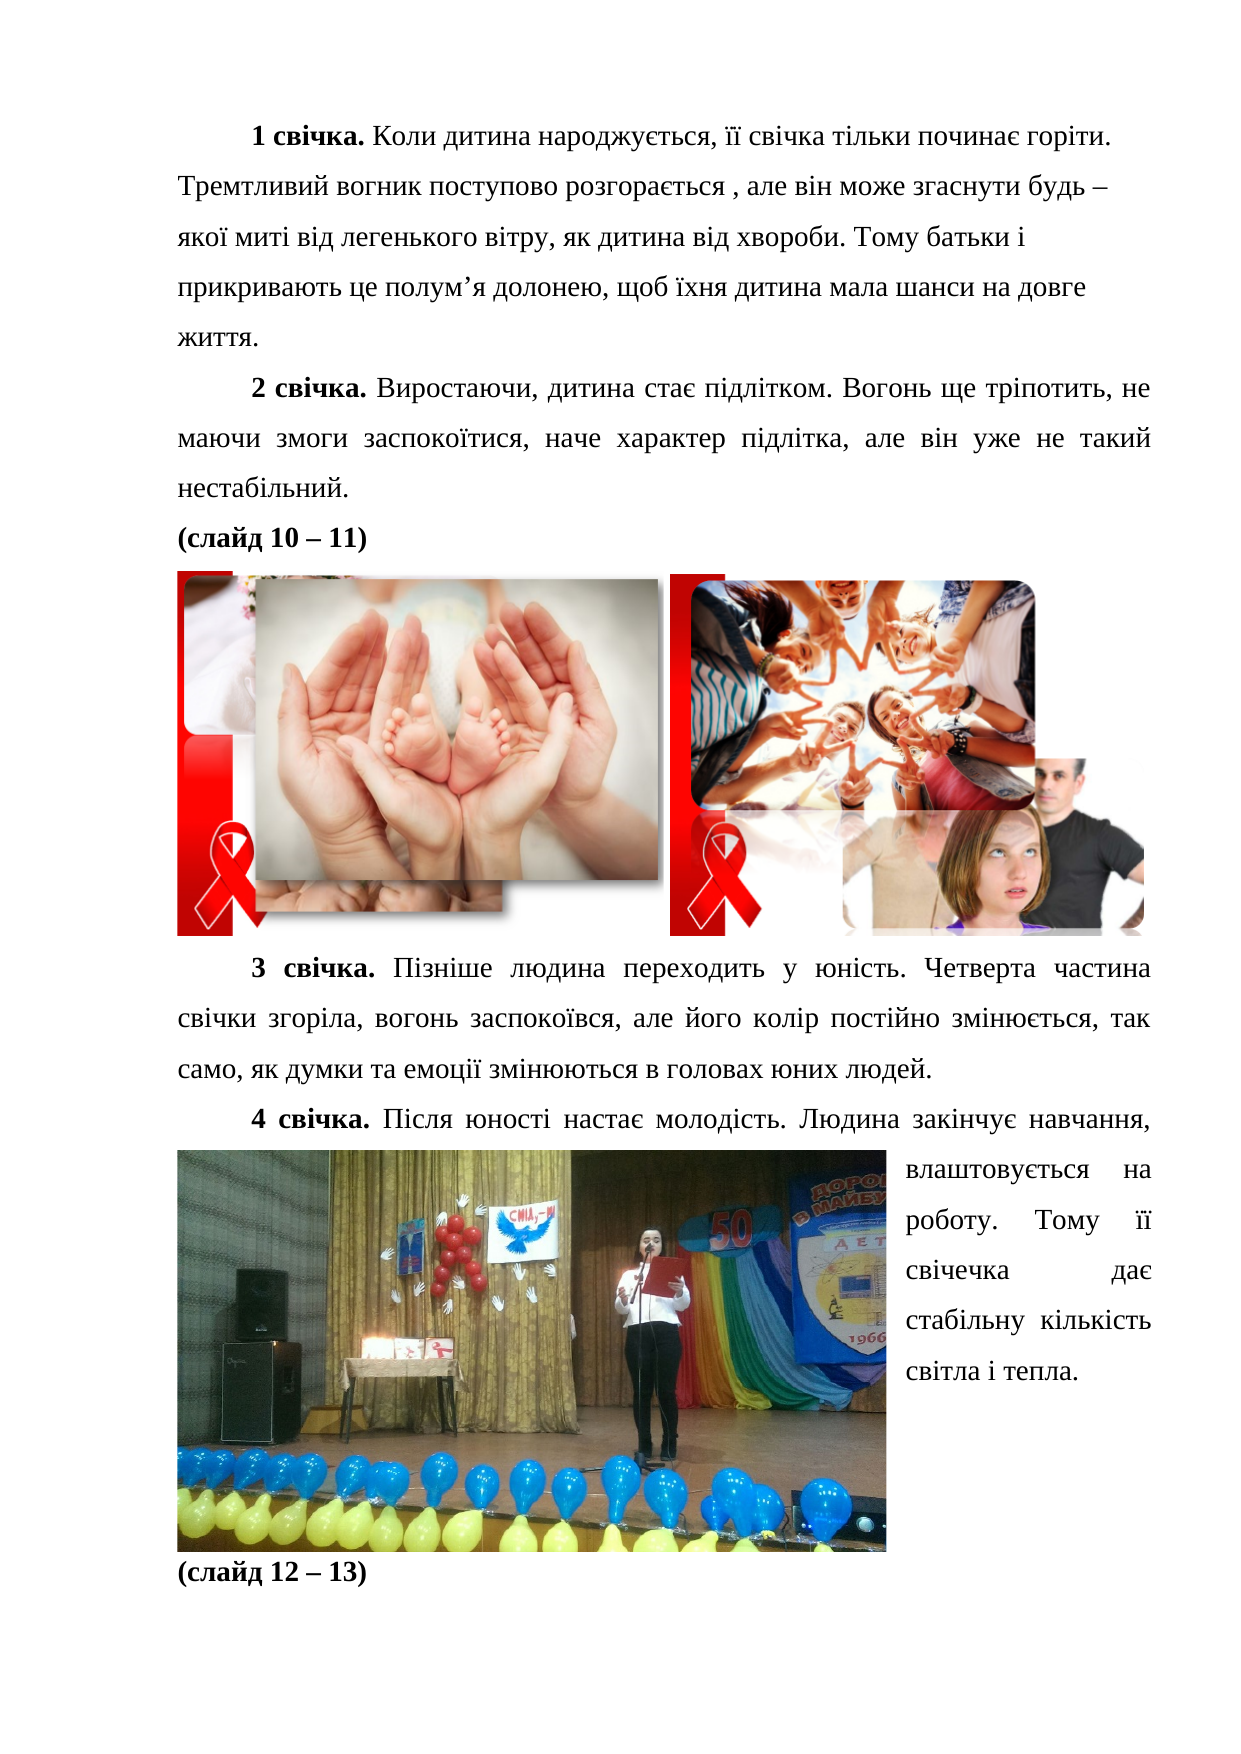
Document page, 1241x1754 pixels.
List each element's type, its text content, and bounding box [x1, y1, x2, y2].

text 3 свічка. Пізніше людина переходить у юність. Четверта частина свічки згоріла, вогонь заспокоївся, але його колір постійно змінюється, так само, як думки та емоції змінюються в головах юних людей. [177, 950, 1152, 1084]
picture [177, 1150, 887, 1552]
text (слайд 10 – 11) [177, 521, 1152, 554]
text 2 свічка. Виростаючи, дитина стає підлітком. Вогонь ще тріпотить, не маючи змоги заспокоїтися, наче характер підлітка, але він уже не такий нестабільний. [177, 370, 1152, 504]
picture [670, 574, 1152, 936]
picture [177, 571, 664, 936]
text (слайд 12 – 13) [177, 1554, 1152, 1587]
text 4 свічка. Після юності настає молодість. Людина закінчує навчання, влаштовується на роботу. Тому її свічечка дає стабільну кількість світла і тепла. [177, 1101, 1152, 1386]
text 1 свічка. Коли дитина народжується, її свічка тільки починає горіти. Тремтливий вогник поступово розгорається , але він може згаснути будь – якої миті від легенького вітру, як дитина від хвороби. Тому батьки і прикривають це полум’я долонею, щоб їхня дитина мала шанси на довге життя. [177, 118, 1152, 353]
